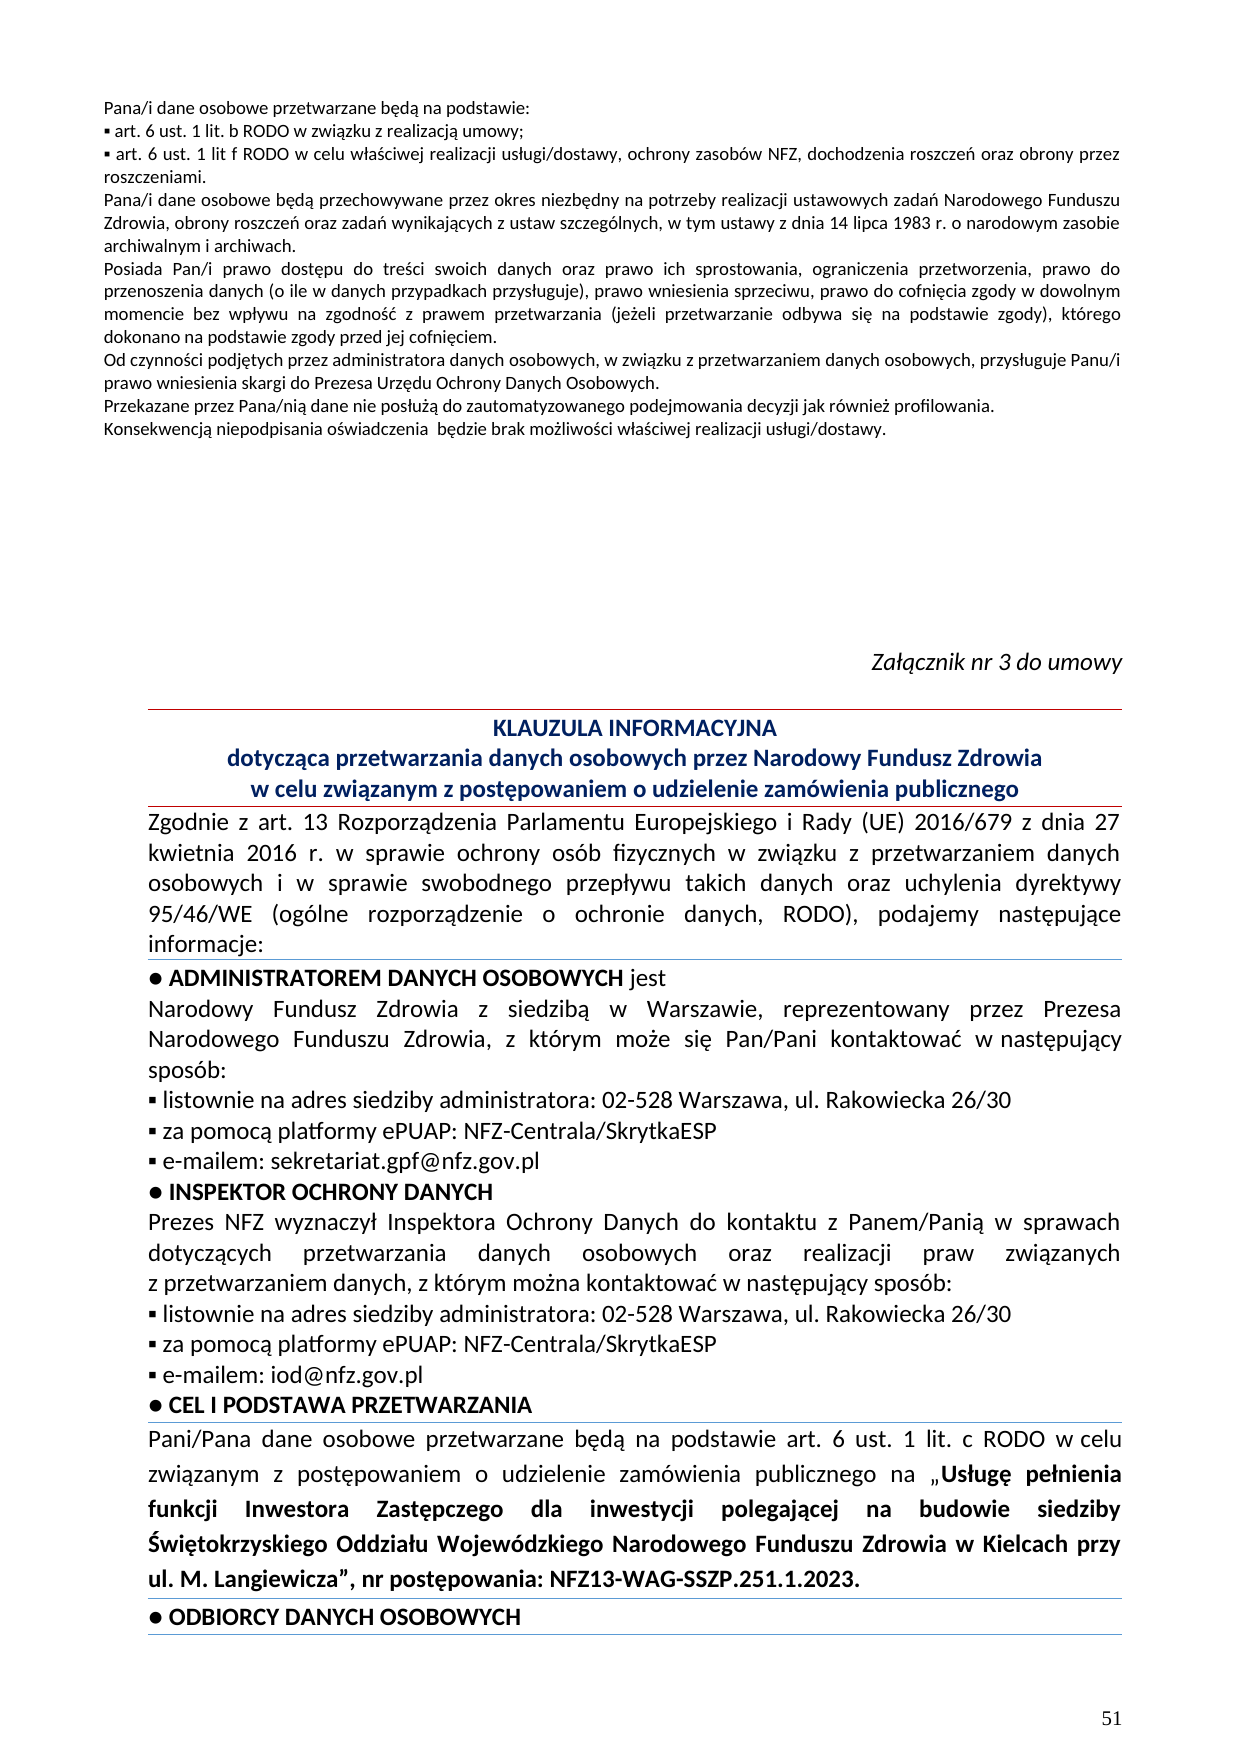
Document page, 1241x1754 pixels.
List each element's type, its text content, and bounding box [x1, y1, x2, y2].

text ● ADMINISTRATOREM DANYCH OSOBOWYCH jest [148, 960, 1122, 990]
text dotycząca przetwarzania danych osobowych przez Narodowy Fundusz Zdrowia [148, 739, 1122, 770]
text ▪ e-mailem: sekretariat.gpf@nfz.gov.pl [148, 1142, 1122, 1173]
text ▪ art. 6 ust. 1 lit. b RODO w związku z realizacją umowy; [103, 119, 1122, 142]
text ● INSPEKTOR OCHRONY DANYCH [148, 1173, 1122, 1203]
text ▪ art. 6 ust. 1 lit f RODO w celu właściwej realizacji usługi/dostawy, ochrony zasobów NFZ, dochodzenia roszczeń oraz obrony przez roszczeniami. [103, 142, 1122, 188]
text Konsekwencją niepodpisania oświadczenia będzie brak możliwości właściwej realizacji usługi/dostawy. [103, 417, 1122, 440]
text Od czynności podjętych przez administratora danych osobowych, w związku z przetwarzaniem danych osobowych, przysługuje Panu/i prawo wniesienia skargi do Prezesa Urzędu Ochrony Danych Osobowych. [103, 348, 1122, 394]
text Prezes NFZ wyznaczył Inspektora Ochrony Danych do kontaktu z Panem/Panią w sprawach dotyczących przetwarzania danych osobowych oraz realizacji praw związanych z przetwarzaniem danych, z którym można kontaktować w następujący sposób: [148, 1203, 1122, 1295]
text Pana/i dane osobowe będą przechowywane przez okres niezbędny na potrzeby realizacji ustawowych zadań Narodowego Funduszu Zdrowia, obrony roszczeń oraz zadań wynikających z ustaw szczególnych, w tym ustawy z dnia 14 lipca 1983 r. o narodowym zasobie archiwalnym i archiwach. [103, 188, 1122, 257]
text ● CEL I PODSTAWA PRZETWARZANIA [148, 1386, 1122, 1422]
text KLAUZULA INFORMACYJNA [148, 710, 1122, 739]
text Posiada Pan/i prawo dostępu do treści swoich danych oraz prawo ich sprostowania, ograniczenia przetworzenia, prawo do przenoszenia danych (o ile w danych przypadkach przysługuje), prawo wniesienia sprzeciwu, prawo do cofnięcia zgody w dowolnym momencie bez wpływu na zgodność z prawem przetwarzania (jeżeli przetwarzanie odbywa się na podstawie zgody), którego dokonano na podstawie zgody przed jej cofnięciem. [103, 257, 1122, 348]
text ▪ e-mailem: iod@nfz.gov.pl [148, 1356, 1122, 1386]
text ▪ listownie na adres siedziby administratora: 02-528 Warszawa, ul. Rakowiecka 26/30 [148, 1081, 1122, 1112]
text Narodowy Fundusz Zdrowia z siedzibą w Warszawie, reprezentowany przez Prezesa Narodowego Funduszu Zdrowia, z którym może się Pan/Pani kontaktować w następujący sposób: [148, 990, 1122, 1081]
text Załącznik nr 3 do umowy [103, 646, 1122, 677]
text Zgodnie z art. 13 Rozporządzenia Parlamentu Europejskiego i Rady (UE) 2016/679 z dnia 27 kwietnia 2016 r. w sprawie ochrony osób fizycznych w związku z przetwarzaniem danych osobowych i w sprawie swobodnego przepływu takich danych oraz uchylenia dyrektywy 95/46/WE (ogólne rozporządzenie o ochronie danych, RODO), podajemy następujące informacje: [148, 807, 1122, 959]
text ● ODBIORCY DANYCH OSOBOWYCH [148, 1599, 1122, 1634]
text Przekazane przez Pana/nią dane nie posłużą do zautomatyzowanego podejmowania decyzji jak również profilowania. [103, 394, 1122, 417]
text ▪ za pomocą platformy ePUAP: NFZ-Centrala/SkrytkaESP [148, 1112, 1122, 1142]
text ▪ listownie na adres siedziby administratora: 02-528 Warszawa, ul. Rakowiecka 26/30 [148, 1295, 1122, 1325]
text Pani/Pana dane osobowe przetwarzane będą na podstawie art. 6 ust. 1 lit. c RODO w celu związanym z postępowaniem o udzielenie zamówienia publicznego na „Usługę pełnienia funkcji Inwestora Zastępczego dla inwestycji polegającej na budowie siedziby Świętokrzyskiego Oddziału Wojewódzkiego Narodowego Funduszu Zdrowia w Kielcach przy ul. M. Langiewicza”, nr postępowania: NFZ13-WAG-SSZP.251.1.2023. [148, 1423, 1122, 1594]
text w celu związanym z postępowaniem o udzielenie zamówienia publicznego [148, 770, 1122, 806]
text ▪ za pomocą platformy ePUAP: NFZ-Centrala/SkrytkaESP [148, 1325, 1122, 1356]
text Pana/i dane osobowe przetwarzane będą na podstawie: [103, 96, 1122, 119]
